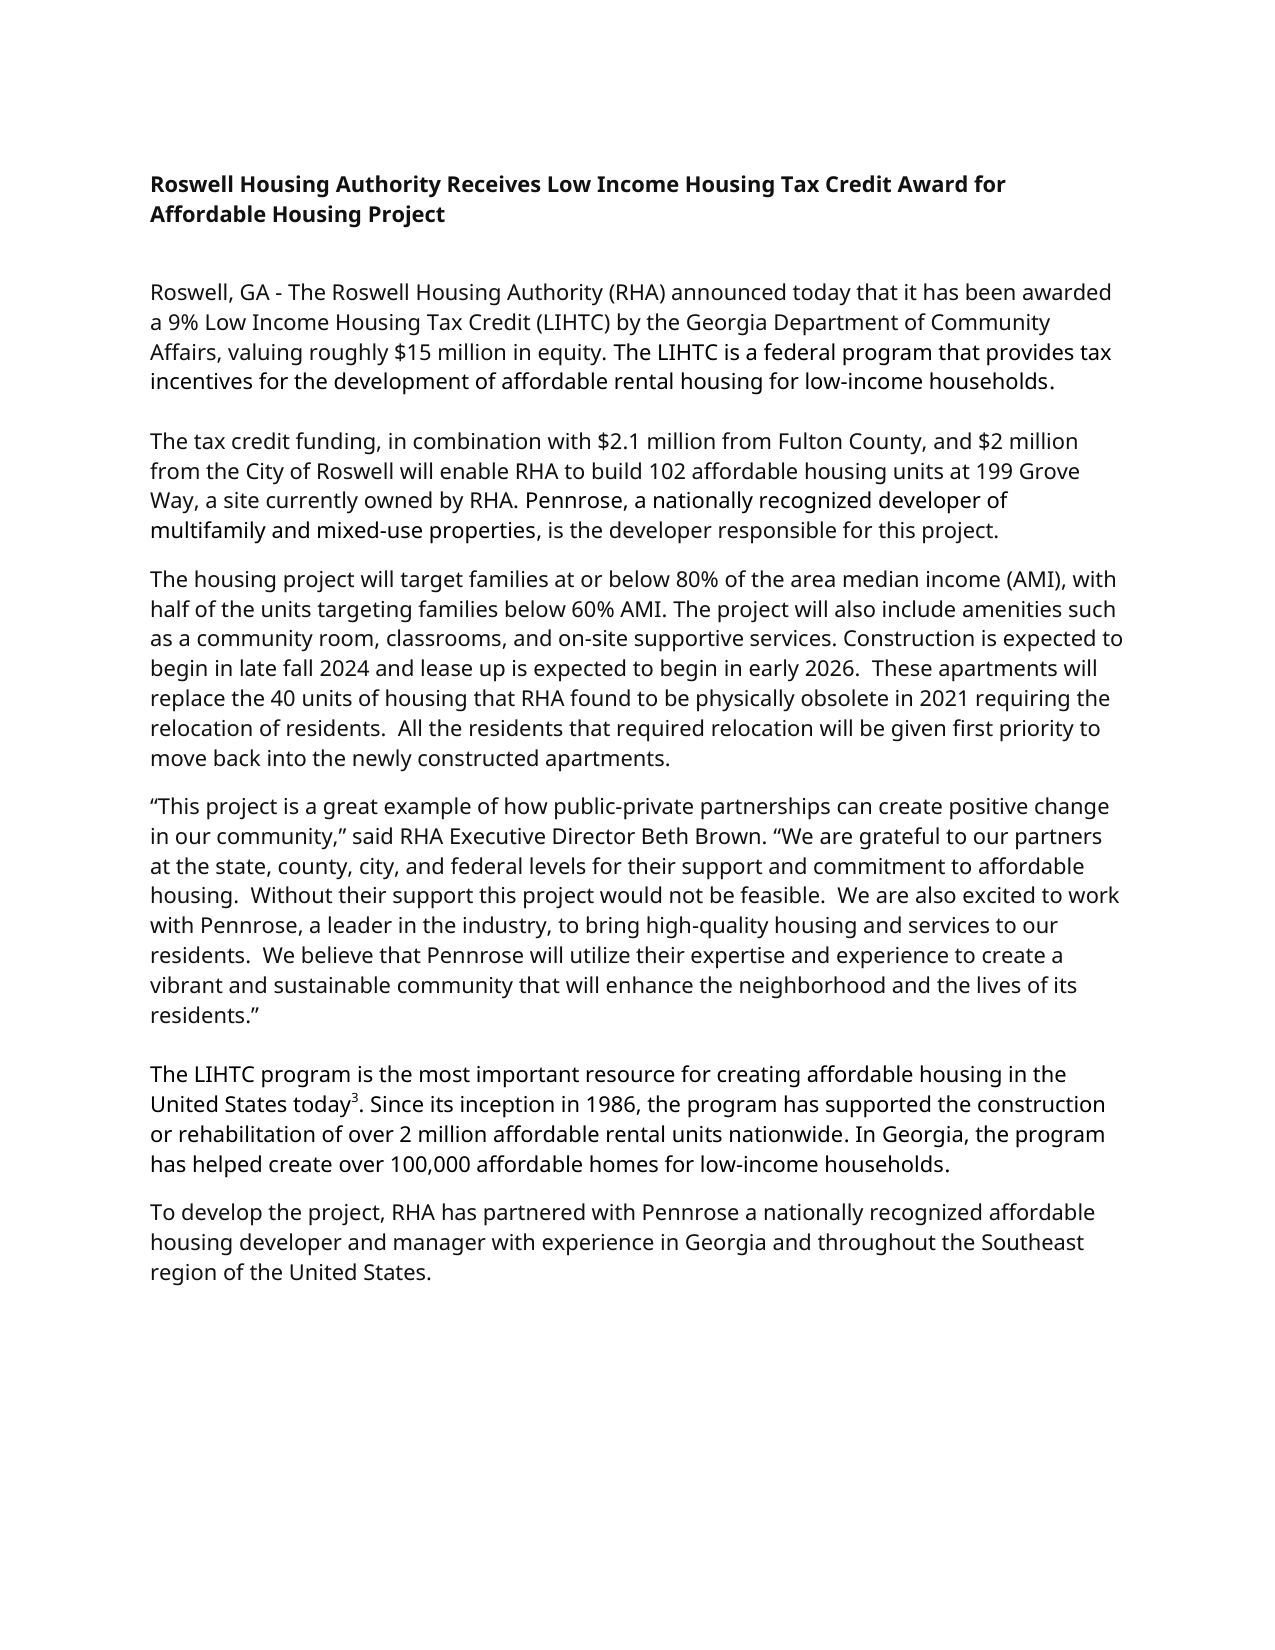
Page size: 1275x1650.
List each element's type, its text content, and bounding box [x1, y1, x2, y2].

text Roswell, GA - The Roswell Housing Authority (RHA) announced today that it has been awarded a 9% Low Income Housing Tax Credit (LIHTC) by the Georgia Department of Community Affairs, valuing roughly $15 million in equity. The LIHTC is a federal program that provides tax incentives for the development of affordable rental housing for low-income households. [150, 277, 1125, 396]
text Roswell Housing Authority Receives Low Income Housing Tax Credit Award for Affordable Housing Project [150, 169, 1125, 228]
text “This project is a great example of how public-private partnerships can create positive change in our community,” said RHA Executive Director Beth Brown. “We are grateful to our partners at the state, county, city, and federal levels for their support and commitment to affordable housing. Without their support this project would not be feasible. We are also excited to work with Pennrose, a leader in the industry, to bring high-quality housing and services to our residents. We believe that Pennrose will utilize their expertise and experience to create a vibrant and sustainable community that will enhance the neighborhood and the lives of its residents.” [150, 791, 1125, 1029]
text The tax credit funding, in combination with $2.1 million from Fulton County, and $2 million from the City of Roswell will enable RHA to build 102 affordable housing units at 199 Grove Way, a site currently owned by RHA. Pennrose, a nationally recognized developer of multifamily and mixed-use properties, is the developer responsible for this project. [150, 426, 1125, 545]
text To develop the project, RHA has partnered with Pennrose a nationally recognized affordable housing developer and manager with experience in Georgia and throughout the Southeast region of the United States. [150, 1197, 1125, 1286]
text The housing project will target families at or below 80% of the area median income (AMI), with half of the units targeting families below 60% AMI. The project will also include amenities such as a community room, classrooms, and on-site supportive services. Construction is expected to begin in late fall 2024 and lease up is expected to begin in early 2026. These apartments will replace the 40 units of housing that RHA found to be physically obsolete in 2021 requiring the relocation of residents. All the residents that required relocation will be given first priority to move back into the newly constructed apartments. [150, 564, 1125, 772]
text The LIHTC program is the most important resource for creating affordable housing in the United States today3. Since its inception in 1986, the program has supported the construction or rehabilitation of over 2 million affordable rental units nationwide. In Georgia, the program has helped create over 100,000 affordable homes for low-income households. [150, 1059, 1125, 1178]
